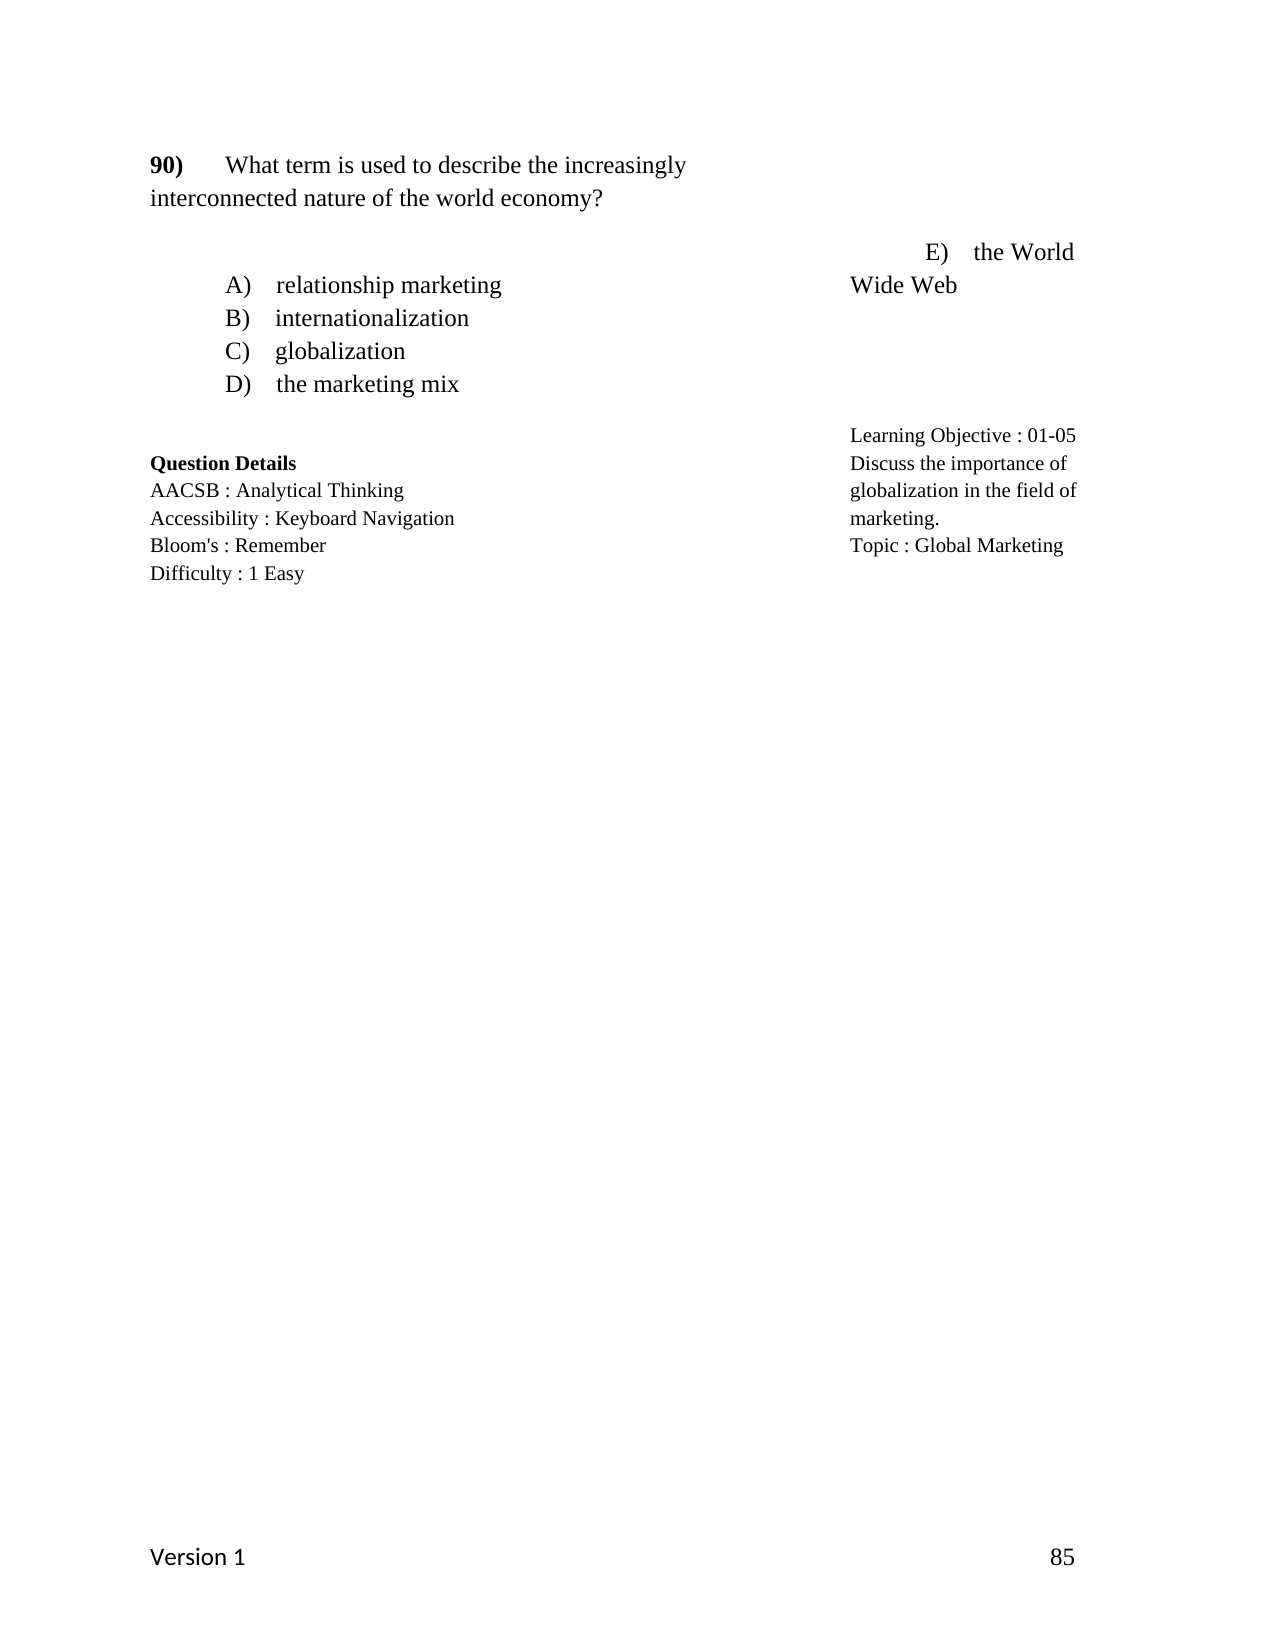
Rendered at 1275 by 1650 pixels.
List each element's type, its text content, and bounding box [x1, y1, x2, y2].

text A) relationship marketing B) internationalization C) globalization D) the marketing mix E) the World Wide Web [150, 237, 775, 398]
text A) relationship marketing B) internationalization C) globalization D) the marketing mix E) the World Wide Web [850, 237, 1125, 332]
text 90) What term is used to describe the increasingly interconnected nature of the world economy? [150, 150, 775, 212]
text Question Details AACSB : Analytical Thinking Accessibility : Keyboard Navigation Bloom's : Remember Difficulty : 1 Easy Learning Objective : 01-05 Discuss the importance of globalization in the field of marketing. Topic : Global Marketing [150, 423, 775, 585]
text Question Details AACSB : Analytical Thinking Accessibility : Keyboard Navigation Bloom's : Remember Difficulty : 1 Easy Learning Objective : 01-05 Discuss the importance of globalization in the field of marketing. Topic : Global Marketing [850, 423, 1125, 557]
